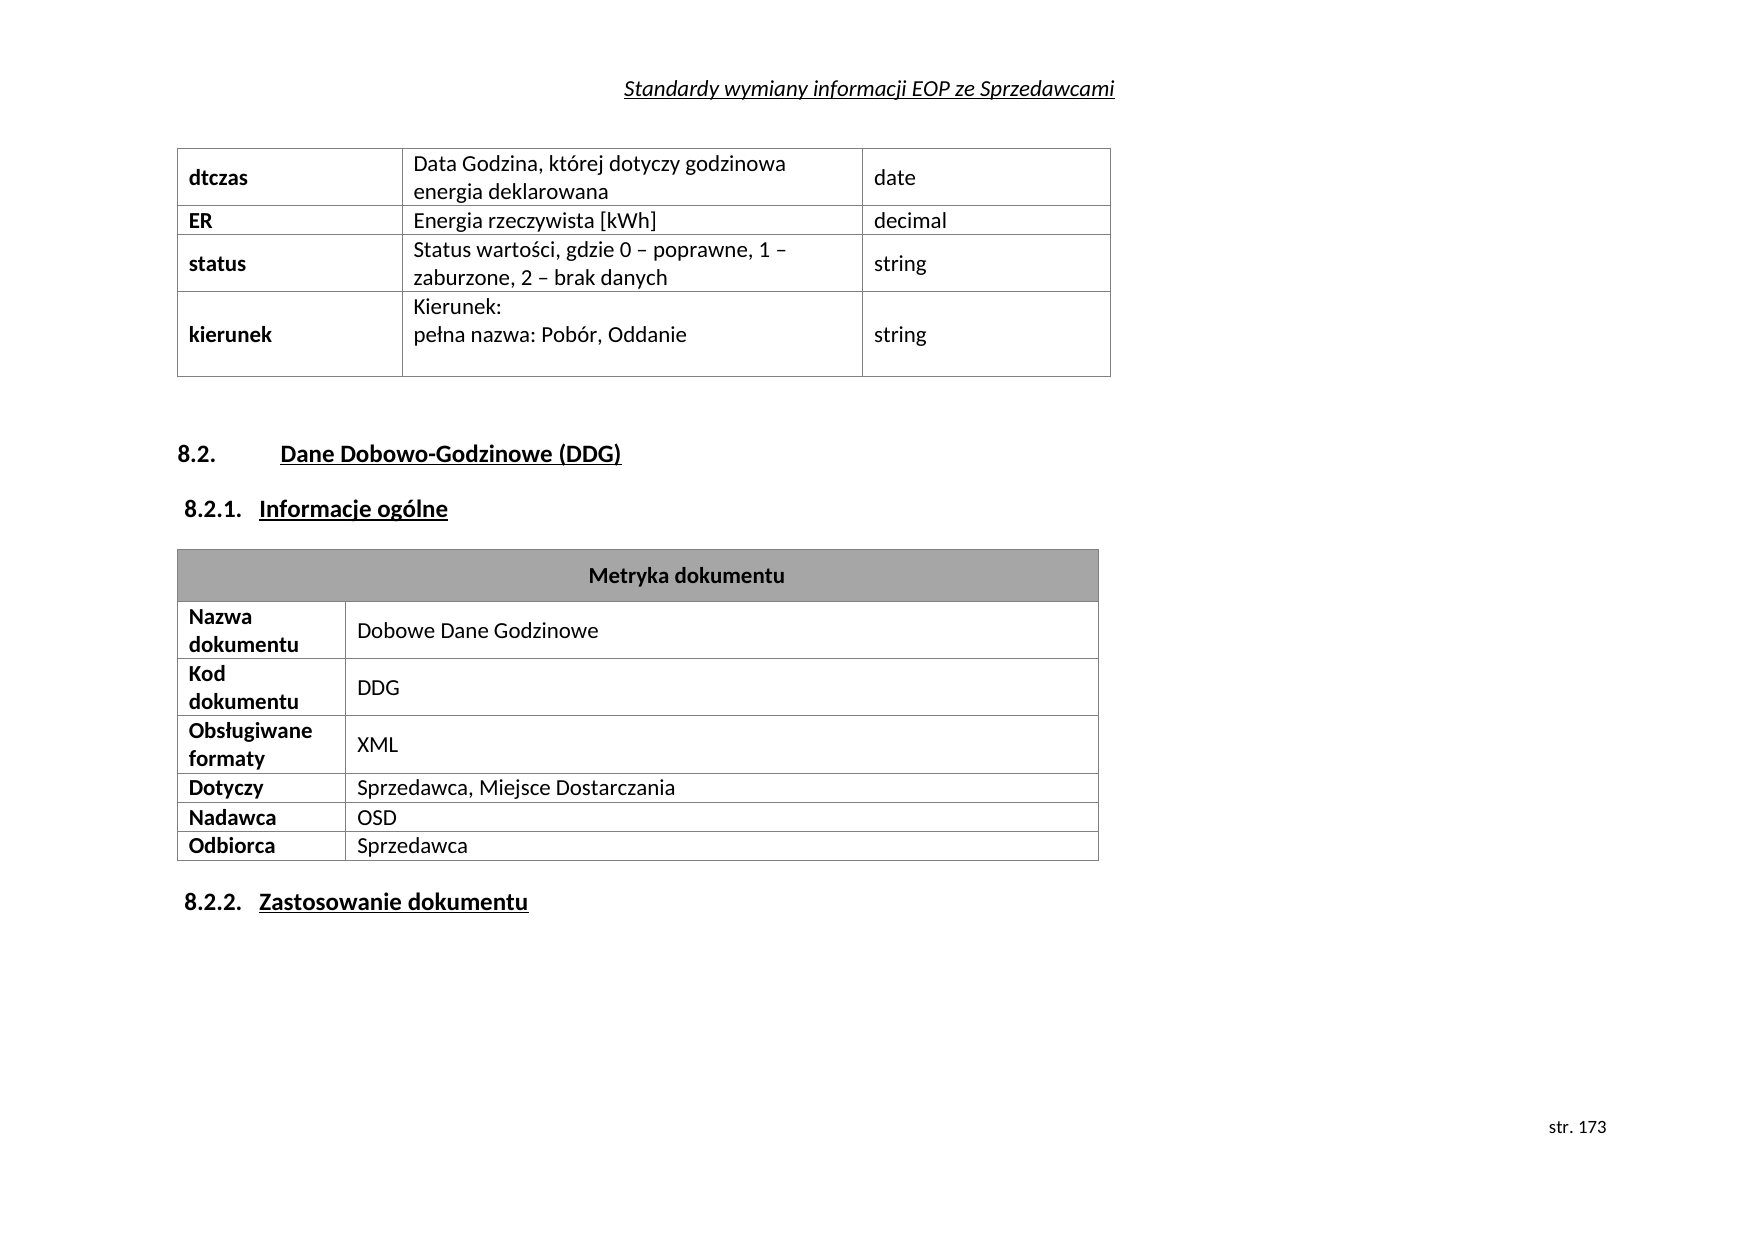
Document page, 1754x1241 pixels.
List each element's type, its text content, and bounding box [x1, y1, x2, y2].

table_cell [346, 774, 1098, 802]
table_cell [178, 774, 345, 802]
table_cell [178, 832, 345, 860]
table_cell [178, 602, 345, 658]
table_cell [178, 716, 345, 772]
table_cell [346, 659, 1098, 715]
text Zastosowanie dokumentu [184, 886, 1606, 916]
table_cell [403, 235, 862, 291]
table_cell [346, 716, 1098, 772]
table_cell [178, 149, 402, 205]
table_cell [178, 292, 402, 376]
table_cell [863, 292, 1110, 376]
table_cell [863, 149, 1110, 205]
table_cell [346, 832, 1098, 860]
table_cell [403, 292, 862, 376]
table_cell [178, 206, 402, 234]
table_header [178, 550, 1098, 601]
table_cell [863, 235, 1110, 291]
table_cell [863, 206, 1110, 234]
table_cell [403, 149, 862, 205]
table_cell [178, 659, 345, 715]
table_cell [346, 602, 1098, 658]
text Dane Dobowo-Godzinowe (DDG) [177, 438, 1606, 468]
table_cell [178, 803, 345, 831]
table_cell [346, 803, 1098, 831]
text Informacje ogólne [184, 493, 1606, 524]
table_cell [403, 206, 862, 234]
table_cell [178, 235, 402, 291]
